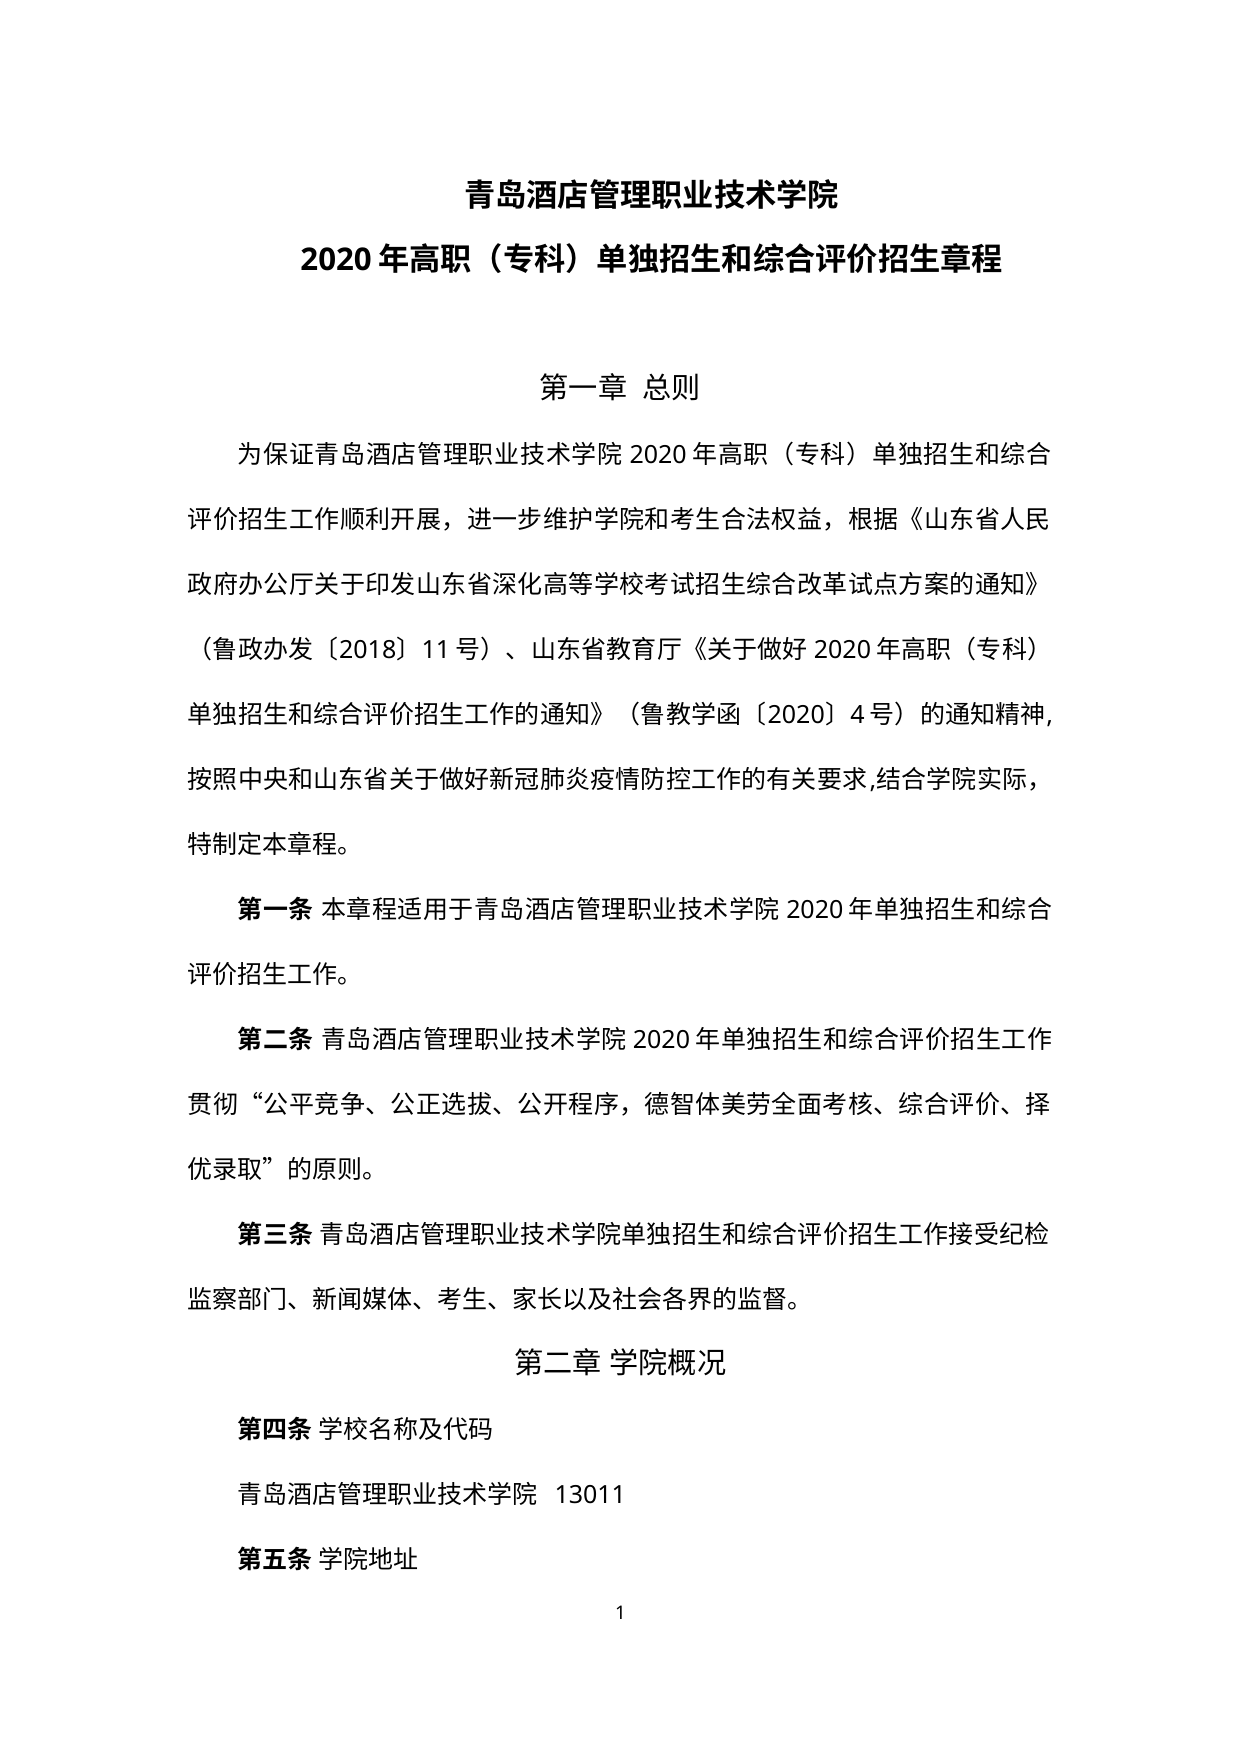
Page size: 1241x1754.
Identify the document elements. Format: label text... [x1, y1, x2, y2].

text 第一条 本章程适用于青岛酒店管理职业技术学院2020年单独招生和综合评价招生工作。 [187, 875, 1053, 1005]
text 第五条 学院地址 [187, 1525, 1053, 1590]
text 青岛酒店管理职业技术学院 13011 [187, 1460, 1053, 1525]
text 第二章 学院概况 [187, 1330, 1053, 1395]
text 为保证青岛酒店管理职业技术学院2020年高职（专科）单独招生和综合评价招生工作顺利开展，进一步维护学院和考生合法权益，根据《山东省人民政府办公厅关于印发山东省深化高等学校考试招生综合改革试点方案的通知》（鲁政办发〔2018〕11号）、山东省教育厅《关于做好2020年高职（专科）单独招生和综合评价招生工作的通知》（鲁教学函〔2020〕4号）的通知精神,按照中央和山东省关于做好新冠肺炎疫情防控工作的有关要求,结合学院实际，特制定本章程。 [187, 420, 1053, 875]
text 第二条 青岛酒店管理职业技术学院2020年单独招生和综合评价招生工作贯彻“公平竞争、公正选拔、公开程序，德智体美劳全面考核、综合评价、择优录取”的原则。 [187, 1005, 1053, 1200]
text 青岛酒店管理职业技术学院 [187, 160, 1053, 225]
text 第一章 总则 [187, 355, 1053, 420]
text 第四条 学校名称及代码 [187, 1395, 1053, 1460]
text 第三条 青岛酒店管理职业技术学院单独招生和综合评价招生工作接受纪检监察部门、新闻媒体、考生、家长以及社会各界的监督。 [187, 1200, 1053, 1330]
text 2020年高职（专科）单独招生和综合评价招生章程 [187, 225, 1053, 290]
